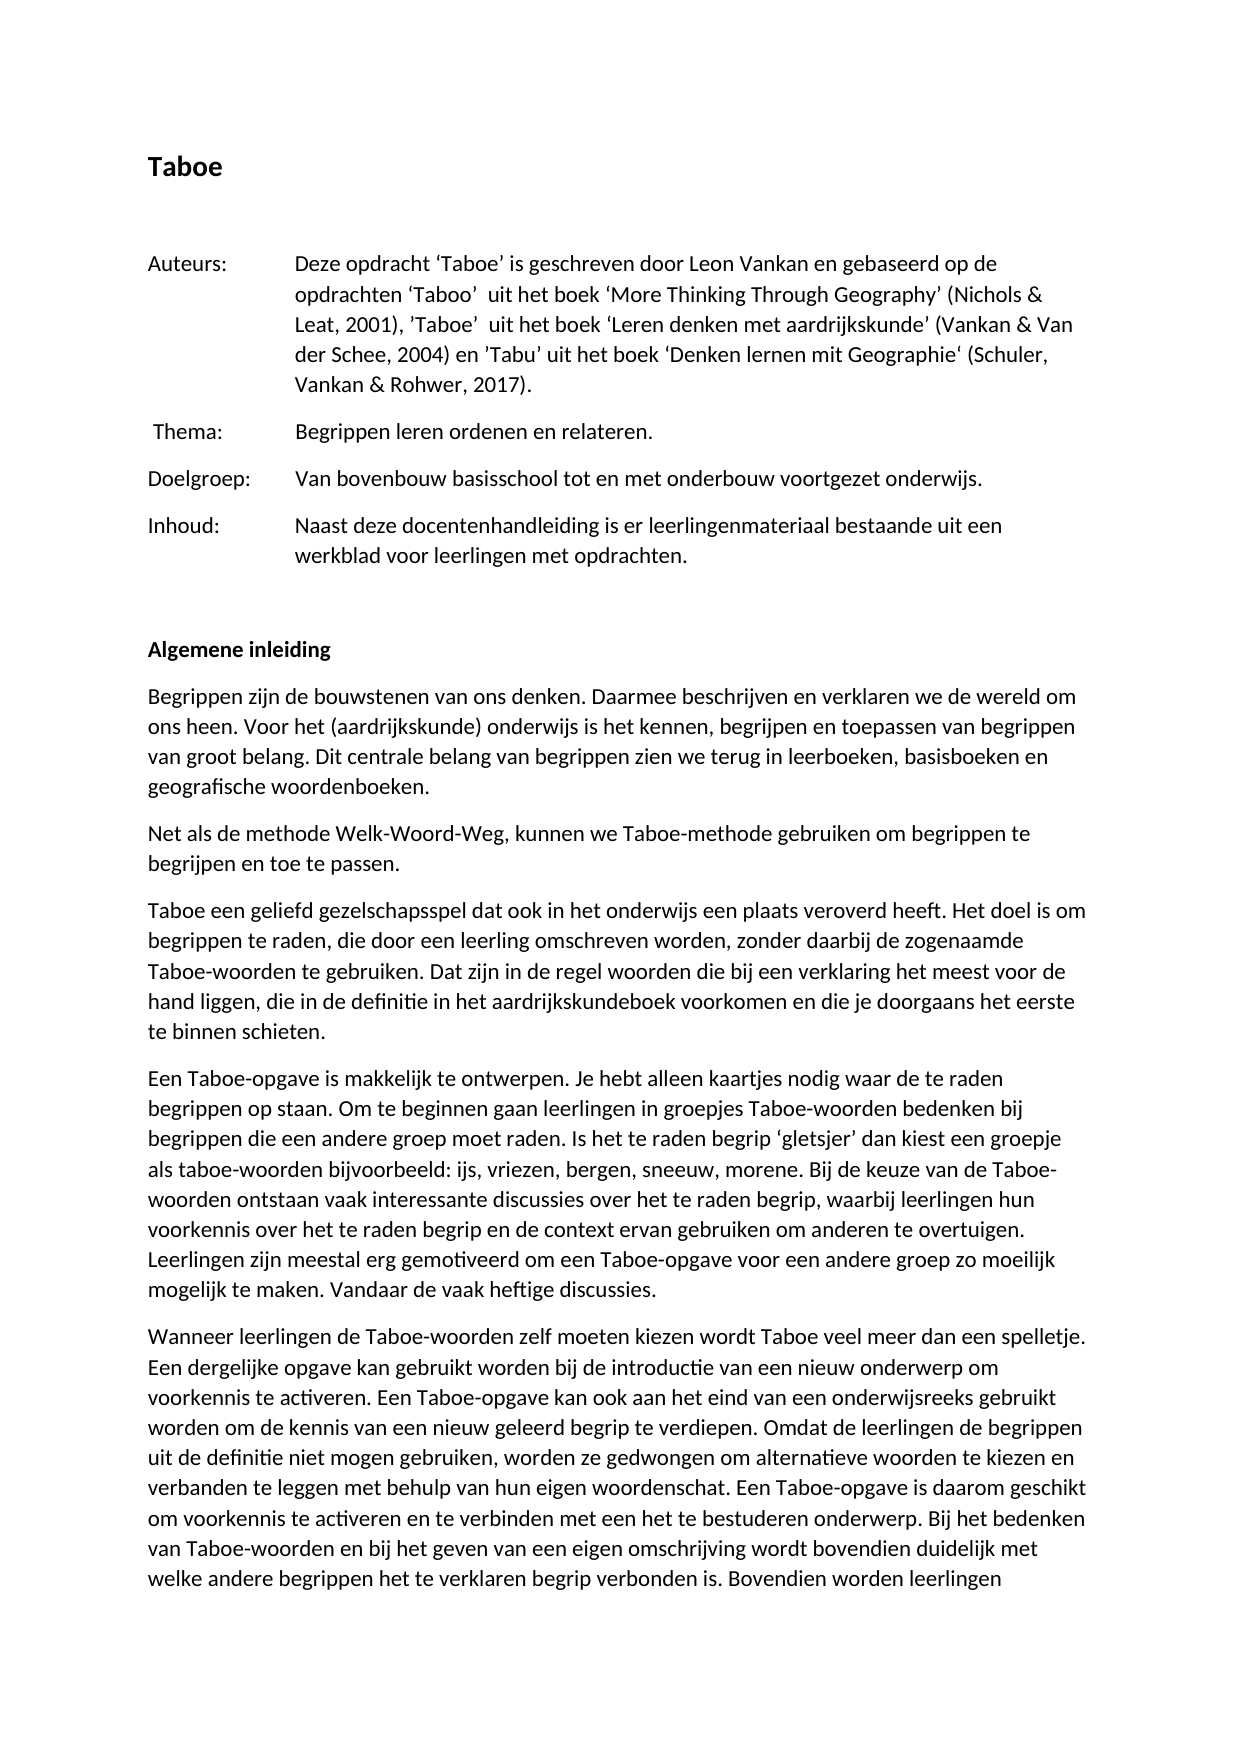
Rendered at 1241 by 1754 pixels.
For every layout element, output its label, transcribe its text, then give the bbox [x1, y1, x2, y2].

text Algemene inleiding [148, 635, 1093, 663]
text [148, 1322, 1093, 1592]
text Een Taboe-opgave is makkelijk te ontwerpen. Je hebt alleen kaartjes nodig waar de te raden begrippen op staan. Om te beginnen gaan leerlingen in groepjes Taboe-woorden bedenken bij begrippen die een andere groep moet raden. Is het te raden begrip ‘gletsjer’ dan kiest een groepje als taboe-woorden bijvoorbeeld: ijs, vriezen, bergen, sneeuw, morene. Bij de keuze van de Taboe-woorden ontstaan vaak interessante discussies over het te raden begrip, waarbij leerlingen hun voorkennis over het te raden begrip en de context ervan gebruiken om anderen te overtuigen. Leerlingen zijn meestal erg gemotiveerd om een Taboe-opgave voor een andere groep zo moeilijk mogelijk te maken. Vandaar de vaak heftige discussies. [148, 1064, 1093, 1304]
text Auteurs: Deze opdracht ‘Taboe’ is geschreven door Leon Vankan en gebaseerd op de opdrachten ‘Taboo’ uit het boek ‘More Thinking Through Geography’ (Nichols & Leat, 2001), ’Taboe’ uit het boek ‘Leren denken met aardrijkskunde’ (Vankan & Van der Schee, 2004) en ’Tabu’ uit het boek ‘Denken lernen mit Geographie‘ (Schuler, Vankan & Rohwer, 2017). [148, 249, 1093, 398]
text Doelgroep: Van bovenbouw basisschool tot en met onderbouw voortgezet onderwijs. [148, 464, 1093, 492]
text Inhoud: Naast deze docentenhandleiding is er leerlingenmateriaal bestaande uit een werkblad voor leerlingen met opdrachten. [148, 511, 1093, 569]
text Taboe [148, 148, 1093, 183]
text Taboe een geliefd gezelschapsspel dat ook in het onderwijs een plaats veroverd heeft. Het doel is om begrippen te raden, die door een leerling omschreven worden, zonder daarbij de zogenaamde Taboe-woorden te gebruiken. Dat zijn in de regel woorden die bij een verklaring het meest voor de hand liggen, die in de definitie in het aardrijkskundeboek voorkomen en die je doorgaans het eerste te binnen schieten. [148, 896, 1093, 1045]
text Begrippen zijn de bouwstenen van ons denken. Daarmee beschrijven en verklaren we de wereld om ons heen. Voor het (aardrijkskunde) onderwijs is het kennen, begrijpen en toepassen van begrippen van groot belang. Dit centrale belang van begrippen zien we terug in leerboeken, basisboeken en geografische woordenboeken. [148, 682, 1093, 801]
text Thema: Begrippen leren ordenen en relateren. [148, 417, 1093, 445]
text Net als de methode Welk-Woord-Weg, kunnen we Taboe-methode gebruiken om begrippen te begrijpen en toe te passen. [148, 819, 1093, 878]
